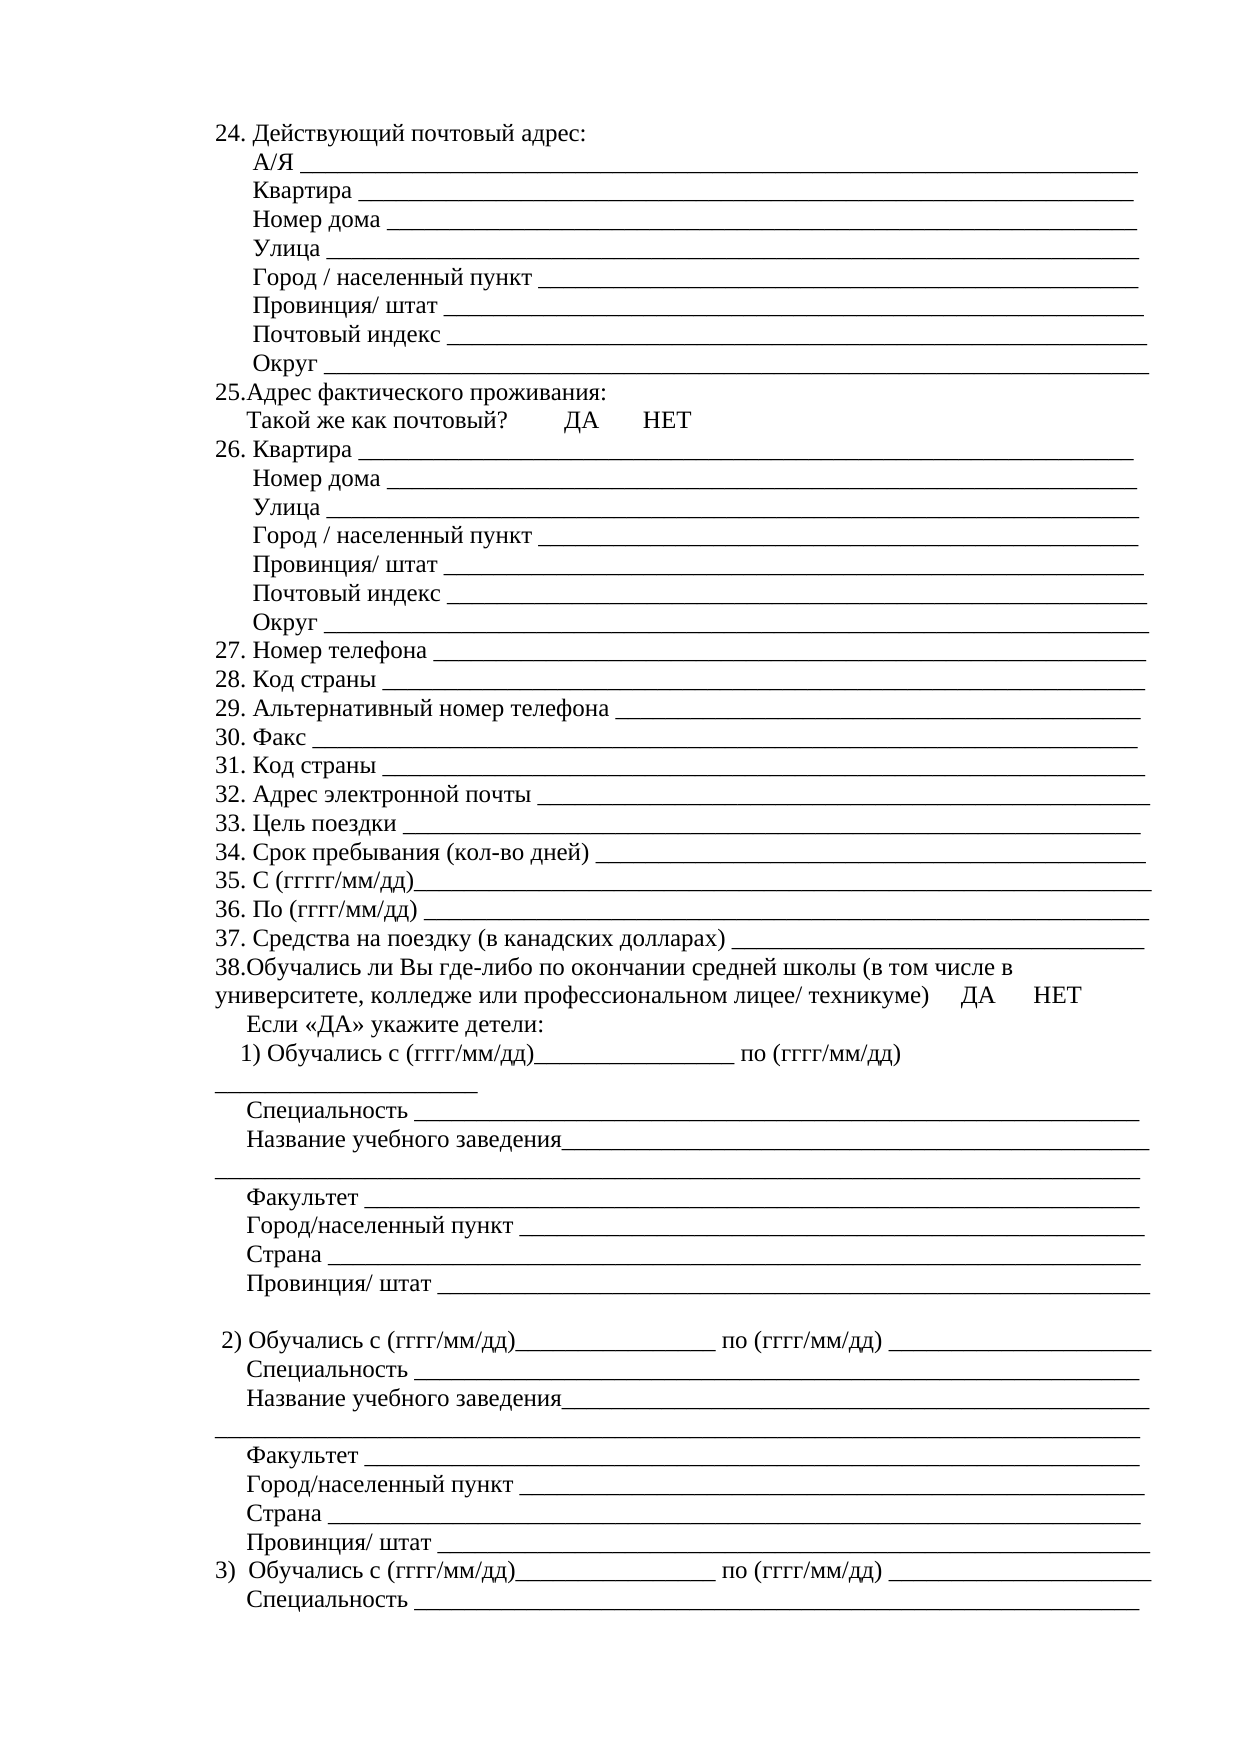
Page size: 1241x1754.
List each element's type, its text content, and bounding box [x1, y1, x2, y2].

text Округ __________________________________________________________________ [215, 348, 1152, 377]
text Город / населенный пункт ________________________________________________ [215, 262, 1152, 291]
text __________________________________________________________________________ [215, 1153, 1152, 1182]
text 37. Средства на поездку (в канадских долларах) _________________________________ [215, 923, 1152, 952]
text Номер дома ____________________________________________________________ [215, 204, 1152, 233]
text Номер дома ____________________________________________________________ [215, 463, 1152, 492]
text 29. Альтернативный номер телефона __________________________________________ [215, 693, 1152, 722]
text Специальность __________________________________________________________ [215, 1096, 1152, 1124]
text 24. Действующий почтовый адрес: [215, 118, 1152, 147]
text 33. Цель поездки ___________________________________________________________ [215, 808, 1152, 837]
text 2) Обучались с (гггг/мм/дд)________________ по (гггг/мм/дд) _____________________ [215, 1326, 1152, 1354]
text __________________________________________________________________________ [215, 1412, 1152, 1441]
text Факультет ______________________________________________________________ [215, 1441, 1152, 1469]
text 32. Адрес электронной почты _________________________________________________ [215, 779, 1152, 808]
text Специальность __________________________________________________________ [215, 1584, 1152, 1613]
text 28. Код страны _____________________________________________________________ [215, 664, 1152, 693]
text Название учебного заведения_______________________________________________ [215, 1383, 1152, 1412]
text Город/населенный пункт __________________________________________________ [215, 1211, 1152, 1239]
text Почтовый индекс ________________________________________________________ [215, 578, 1152, 607]
text Такой же как почтовый? ДА НЕТ [215, 406, 1152, 434]
text Улица _________________________________________________________________ [215, 233, 1152, 262]
text 26. Квартира ______________________________________________________________ [215, 434, 1152, 463]
text 38.Обучались ли Вы где-либо по окончании средней школы (в том числе в университете, колледже или профессиональном лицее/ техникуме) ДА НЕТ [215, 952, 1152, 1009]
text 34. Срок пребывания (кол-во дней) ____________________________________________ [215, 837, 1152, 866]
text 31. Код страны _____________________________________________________________ [215, 751, 1152, 779]
text 25.Адрес фактического проживания: [215, 377, 1152, 406]
text Провинция/ штат _________________________________________________________ [215, 1268, 1152, 1297]
text Страна _________________________________________________________________ [215, 1239, 1152, 1268]
text 36. По (гггг/мм/дд) __________________________________________________________ [215, 894, 1152, 923]
text Провинция/ штат ________________________________________________________ [215, 549, 1152, 578]
text 3) Обучались с (гггг/мм/дд)________________ по (гггг/мм/дд) _____________________ [215, 1556, 1152, 1584]
text А/Я ___________________________________________________________________ [215, 147, 1152, 176]
text 30. Факс __________________________________________________________________ [215, 722, 1152, 751]
text 1) Обучались с (гггг/мм/дд)________________ по (гггг/мм/дд) _____________________ [215, 1038, 1152, 1096]
text Провинция/ штат _________________________________________________________ [215, 1527, 1152, 1556]
text 35. С (ггггг/мм/дд)___________________________________________________________ [215, 866, 1152, 894]
text Округ __________________________________________________________________ [215, 607, 1152, 636]
text Город/населенный пункт __________________________________________________ [215, 1469, 1152, 1498]
text Провинция/ штат ________________________________________________________ [215, 291, 1152, 319]
text Название учебного заведения_______________________________________________ [215, 1124, 1152, 1153]
text Квартира ______________________________________________________________ [215, 176, 1152, 204]
text Факультет ______________________________________________________________ [215, 1182, 1152, 1211]
text Если «ДА» укажите детели: [215, 1009, 1152, 1038]
text 27. Номер телефона _________________________________________________________ [215, 636, 1152, 664]
text Город / населенный пункт ________________________________________________ [215, 521, 1152, 549]
text Улица _________________________________________________________________ [215, 492, 1152, 521]
text Почтовый индекс ________________________________________________________ [215, 319, 1152, 348]
text Специальность __________________________________________________________ [215, 1354, 1152, 1383]
text Страна _________________________________________________________________ [215, 1498, 1152, 1527]
